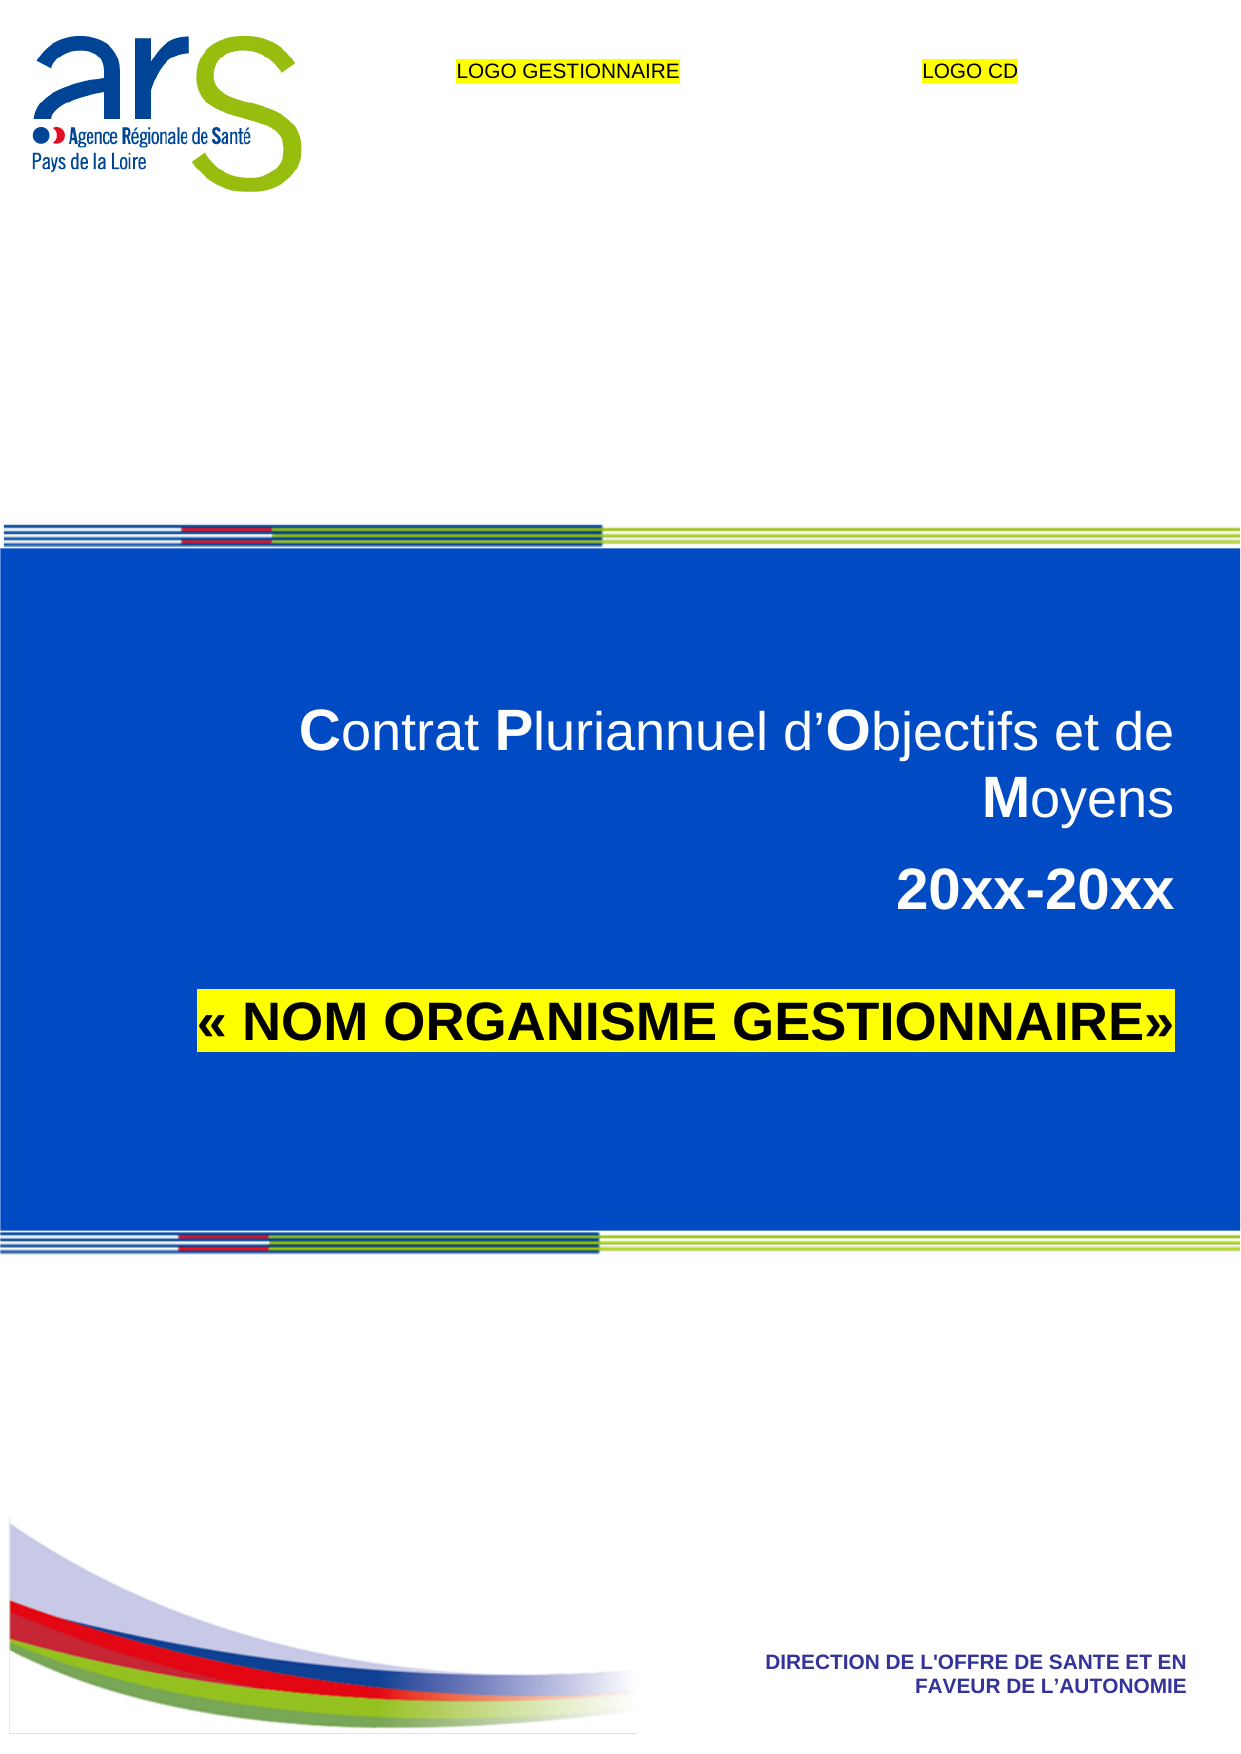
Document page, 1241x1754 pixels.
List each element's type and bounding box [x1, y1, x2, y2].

picture [8, 1517, 637, 1735]
picture [0, 1185, 1241, 1256]
picture [3, 478, 1241, 549]
picture [32, 35, 302, 192]
